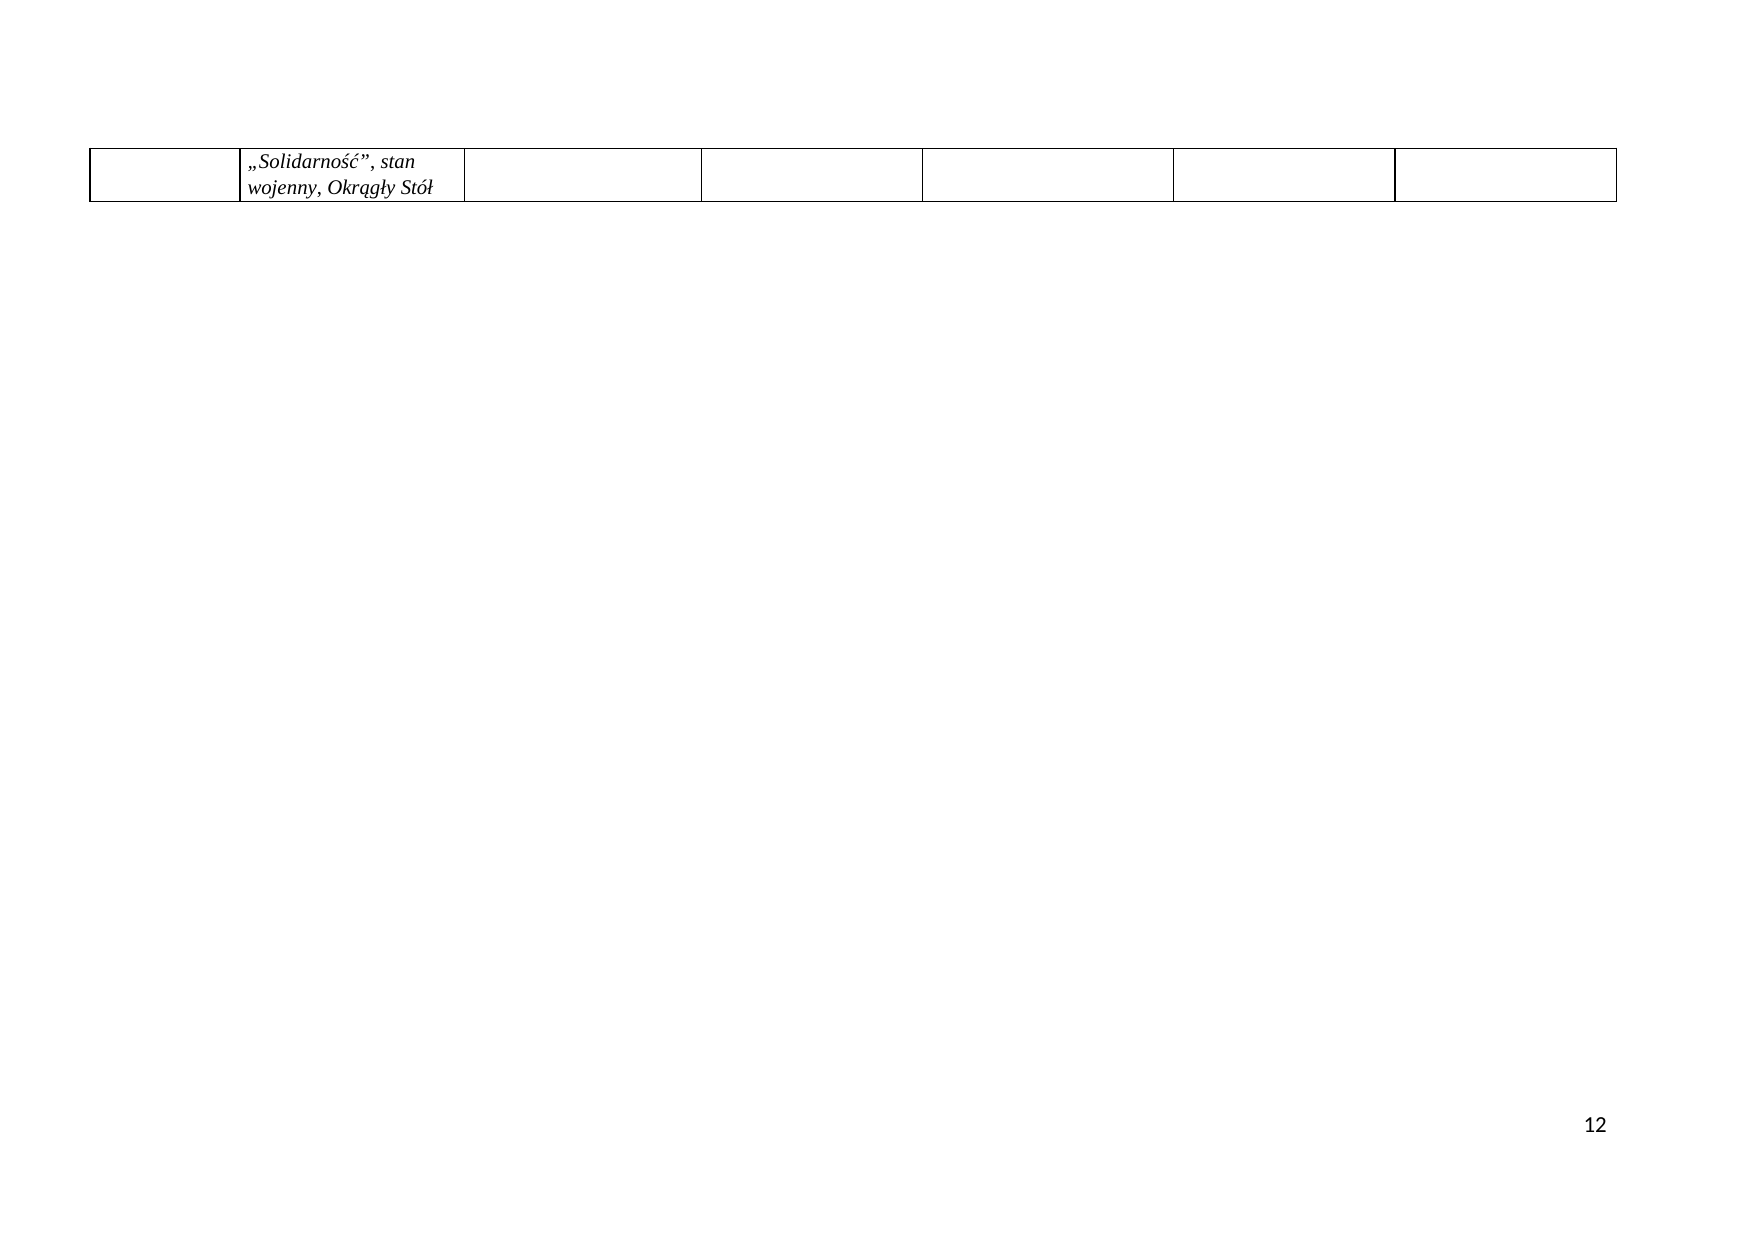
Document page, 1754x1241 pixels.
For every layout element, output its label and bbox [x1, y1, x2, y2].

table_cell [923, 149, 1173, 201]
table_cell [1174, 149, 1394, 201]
table_cell [1396, 149, 1616, 201]
table_cell [465, 149, 701, 201]
table_cell [241, 149, 464, 201]
table_cell [91, 149, 239, 201]
table_cell [702, 149, 922, 201]
